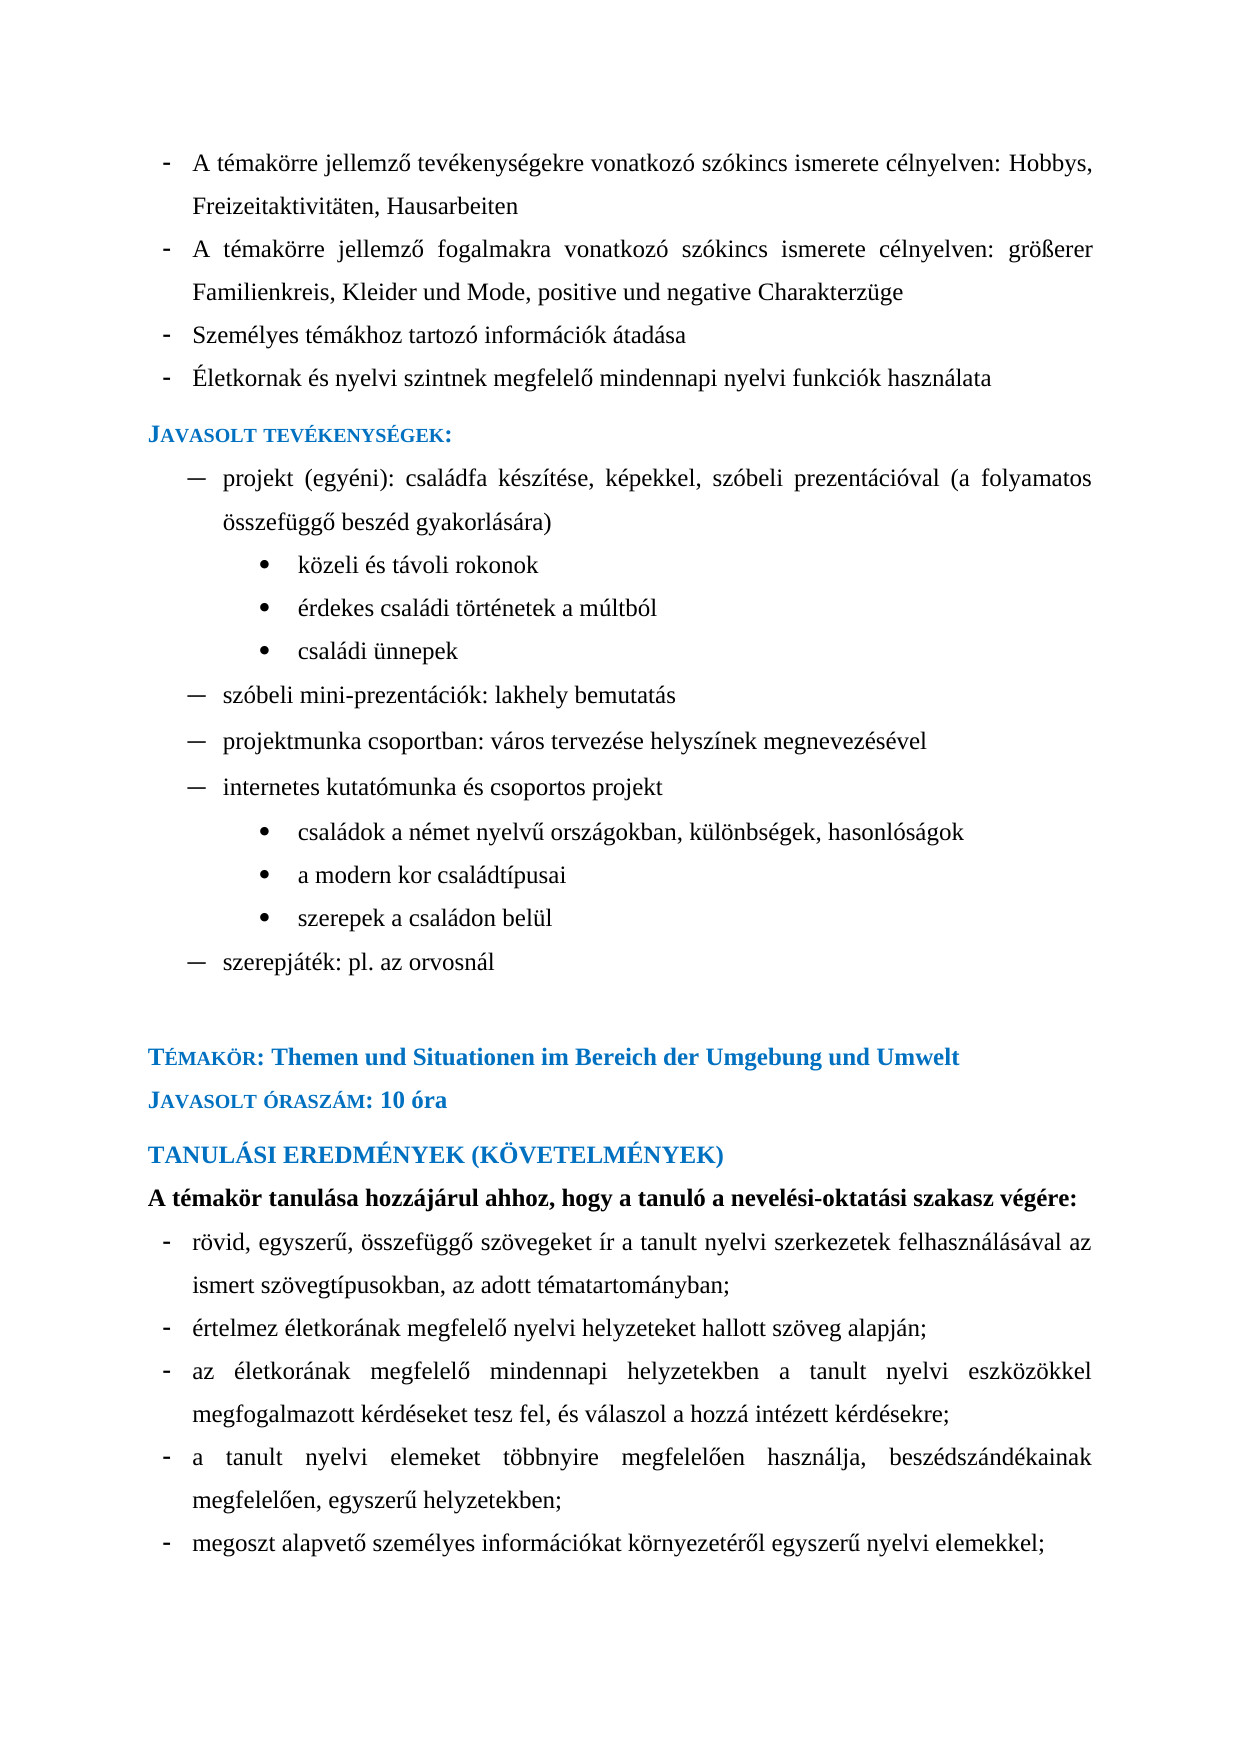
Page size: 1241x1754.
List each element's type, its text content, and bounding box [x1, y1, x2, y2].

list a modern kor családtípusai [260, 860, 1093, 888]
text Javasolt óraszám: 10 óra [148, 1085, 1093, 1113]
list értelmez életkorának megfelelő nyelvi helyzeteket hallott szöveg alapján; [162, 1313, 1093, 1342]
list családi ünnepek [260, 636, 1093, 665]
list szerepjáték: pl. az orvosnál [185, 946, 1093, 976]
list a tanult nyelvi elemeket többnyire megfelelően használja, beszédszándékainak megfelelően, egyszerű helyzetekben; [162, 1442, 1093, 1514]
list megoszt alapvető személyes információkat környezetéről egyszerű nyelvi elemekkel; [162, 1528, 1093, 1557]
list Személyes témákhoz tartozó információk átadása [162, 320, 1093, 349]
list az életkorának megfelelő mindennapi helyzetekben a tanult nyelvi eszközökkel megfogalmazott kérdéseket tesz fel, és válaszol a hozzá intézett kérdésekre; [162, 1356, 1093, 1428]
text Témakör: Themen und Situationen im Bereich der Umgebung und Umwelt [148, 1042, 1093, 1070]
text A témakör tanulása hozzájárul ahhoz, hogy a tanuló a nevelési-oktatási szakasz végére: [148, 1183, 1093, 1212]
list szerepek a családon belül [260, 903, 1093, 932]
list projekt (egyéni): családfa készítése, képekkel, szóbeli prezentációval (a folyamatos összefüggő beszéd gyakorlására) [185, 462, 1093, 536]
list projektmunka csoportban: város tervezése helyszínek megnevezésével [185, 725, 1093, 756]
list érdekes családi történetek a múltból [260, 593, 1093, 622]
text Javasolt tevékenységek: [148, 419, 1093, 448]
list internetes kutatómunka és csoportos projekt [185, 771, 1093, 801]
list rövid, egyszerű, összefüggő szövegeket ír a tanult nyelvi szerkezetek felhasználásával az ismert szövegtípusokban, az adott tématartományban; [162, 1227, 1093, 1298]
list A témakörre jellemző tevékenységekre vonatkozó szókincs ismerete célnyelven: Hobbys, Freizeitaktivitäten, Hausarbeiten [162, 148, 1093, 219]
list Életkornak és nyelvi szintnek megfelelő mindennapi nyelvi funkciók használata [162, 363, 1093, 392]
list A témakörre jellemző fogalmakra vonatkozó szókincs ismerete célnyelven: größerer Familienkreis, Kleider und Mode, positive und negative Charakterzüge [162, 234, 1093, 306]
list közeli és távoli rokonok [260, 550, 1093, 579]
list szóbeli mini-prezentációk: lakhely bemutatás [185, 679, 1093, 710]
text TANULÁSI EREDMÉNYEK (KÖVETELMÉNYEK) [148, 1140, 1093, 1169]
list családok a német nyelvű országokban, különbségek, hasonlóságok [260, 817, 1093, 845]
